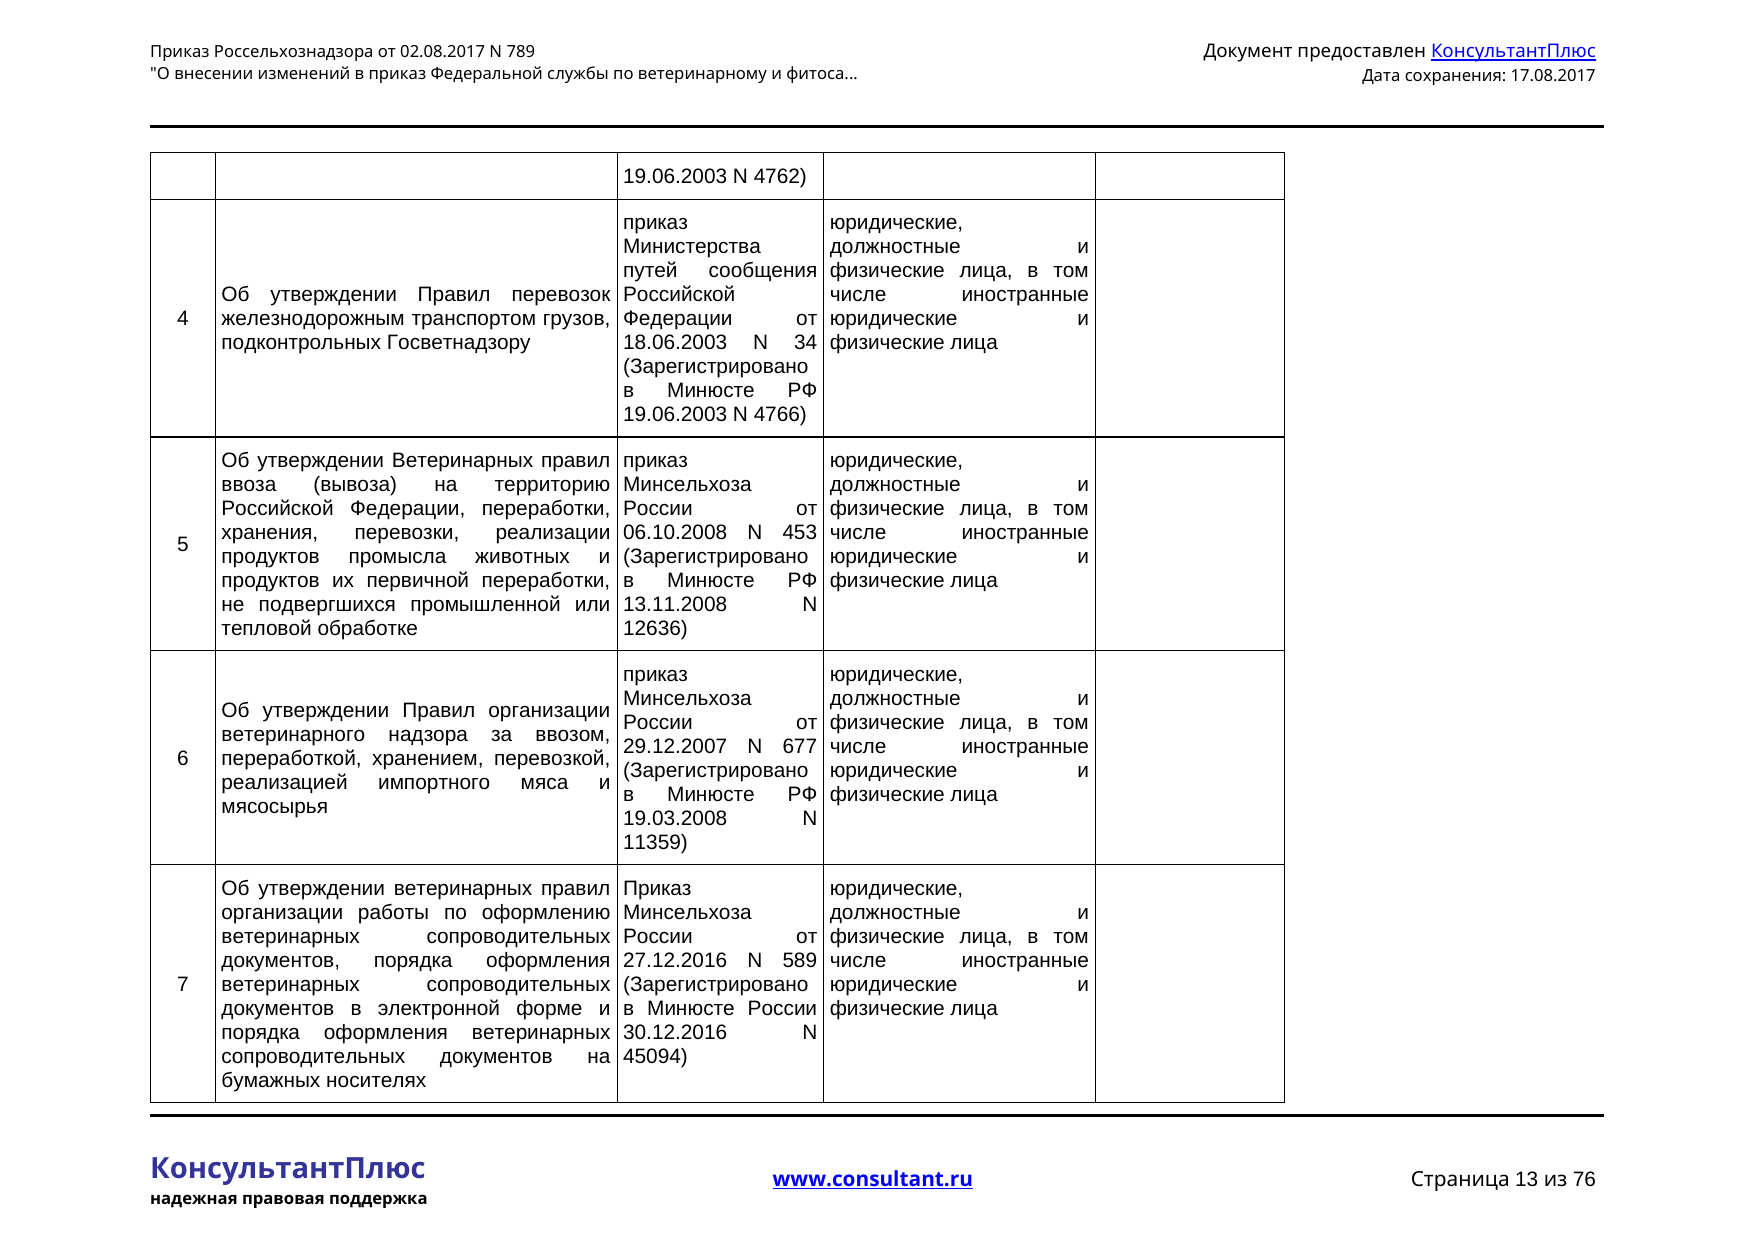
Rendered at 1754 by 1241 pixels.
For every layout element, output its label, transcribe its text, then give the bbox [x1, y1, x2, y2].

table_cell [1096, 153, 1284, 198]
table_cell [216, 153, 617, 198]
table_cell юридические, должностные и физические лица, в том числе иностранные юридические и физические лица [824, 865, 1095, 1102]
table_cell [618, 153, 823, 198]
table_cell 5 [151, 438, 215, 650]
table_cell 3 [151, 153, 215, 198]
table_cell приказ Министерства путей сообщения Российской Федерации от 18.06.2003 N 34 (Зарегистрировано в Минюсте РФ 19.06.2003 N 4766) [618, 200, 823, 436]
table_cell Об утверждении Правил организации ветеринарного надзора за ввозом, переработкой, хранением, перевозкой, реализацией импортного мяса и мясосырья [216, 651, 617, 864]
table_cell 7 [151, 865, 215, 1102]
table_cell [1096, 651, 1284, 864]
table_cell 4 [151, 200, 215, 436]
table_cell Об утверждении Правил перевозок железнодорожным транспортом грузов, подконтрольных Госветнадзору [216, 200, 617, 436]
table_cell приказ Минсельхоза России от 29.12.2007 N 677 (Зарегистрировано в Минюсте РФ 19.03.2008 N 11359) [618, 651, 823, 864]
table_cell [1096, 438, 1284, 650]
table_cell Об утверждении Ветеринарных правил ввоза (вывоза) на территорию Российской Федерации, переработки, хранения, перевозки, реализации продуктов промысла животных и продуктов их первичной переработки, не подвергшихся промышленной или тепловой обработке [216, 438, 617, 650]
table_cell Об утверждении ветеринарных правил организации работы по оформлению ветеринарных сопроводительных документов, порядка оформления ветеринарных сопроводительных документов в электронной форме и порядка оформления ветеринарных сопроводительных документов на бумажных носителях [216, 865, 617, 1102]
table_cell приказ Минсельхоза России от 06.10.2008 N 453 (Зарегистрировано в Минюсте РФ 13.11.2008 N 12636) [618, 438, 823, 650]
table_cell юридические, должностные и физические лица, в том числе иностранные юридические и физические лица [824, 200, 1095, 436]
table_cell юридические, должностные и физические лица, в том числе иностранные юридические и физические лица [824, 438, 1095, 650]
table_cell [1096, 200, 1284, 436]
table_cell юридические, должностные и физические лица, в том числе иностранные юридические и физические лица [824, 651, 1095, 864]
table_cell Приказ Минсельхоза России от 27.12.2016 N 589 (Зарегистрировано в Минюсте России 30.12.2016 N 45094) [618, 865, 823, 1102]
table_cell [824, 153, 1095, 198]
table_cell 6 [151, 651, 215, 864]
table_cell [1096, 865, 1284, 1102]
